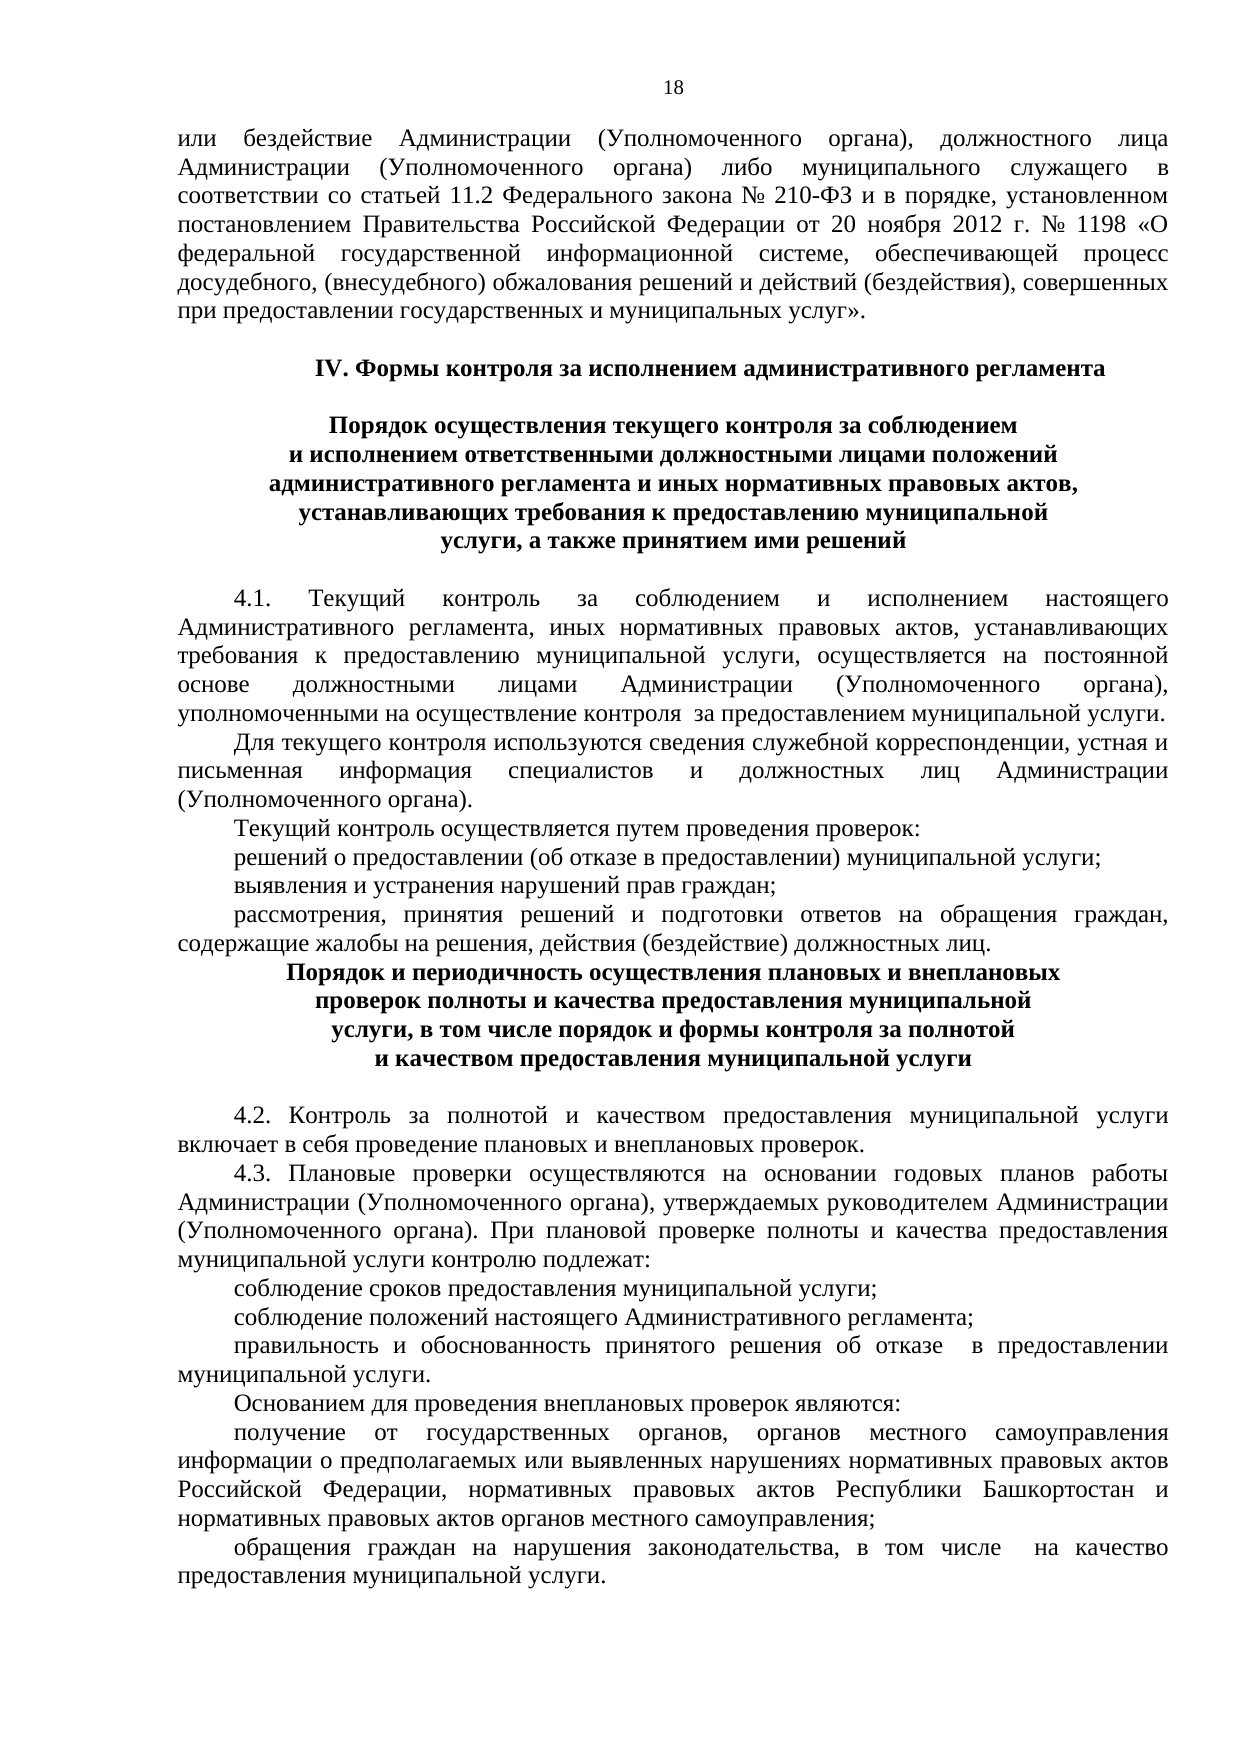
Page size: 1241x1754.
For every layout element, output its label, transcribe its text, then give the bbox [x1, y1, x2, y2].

text решений о предоставлении (об отказе в предоставлении) муниципальной услуги; [177, 842, 1169, 871]
text Порядок осуществления текущего контроля за соблюдением [177, 411, 1169, 439]
text Текущий контроль осуществляется путем проведения проверок: [177, 813, 1169, 842]
text IV. Формы контроля за исполнением административного регламента [177, 353, 1169, 382]
text Основанием для проведения внеплановых проверок являются: [177, 1388, 1169, 1417]
text и исполнением ответственными должностными лицами положений [177, 439, 1169, 468]
text Для текущего контроля используются сведения служебной корреспонденции, устная и письменная информация специалистов и должностных лиц Администрации (Уполномоченного органа). [177, 727, 1169, 813]
text рассмотрения, принятия решений и подготовки ответов на обращения граждан, содержащие жалобы на решения, действия (бездействие) должностных лиц. [177, 899, 1169, 957]
text устанавливающих требования к предоставлению муниципальной [177, 497, 1169, 526]
text проверок полноты и качества предоставления муниципальной [177, 986, 1169, 1014]
text и качеством предоставления муниципальной услуги [177, 1043, 1169, 1072]
text 4.3. Плановые проверки осуществляются на основании годовых планов работы Администрации (Уполномоченного органа), утверждаемых руководителем Администрации (Уполномоченного органа). При плановой проверке полноты и качества предоставления муниципальной услуги контролю подлежат: [177, 1158, 1169, 1273]
text соблюдение положений настоящего Административного регламента; [177, 1302, 1169, 1331]
text соблюдение сроков предоставления муниципальной услуги; [177, 1273, 1169, 1302]
text обращения граждан на нарушения законодательства, в том числе на качество предоставления муниципальной услуги. [177, 1532, 1169, 1589]
text услуги, в том числе порядок и формы контроля за полнотой [177, 1014, 1169, 1043]
text получение от государственных органов, органов местного самоуправления информации о предполагаемых или выявленных нарушениях нормативных правовых актов Российской Федерации, нормативных правовых актов Республики Башкортостан и нормативных правовых актов органов местного самоуправления; [177, 1417, 1169, 1532]
text правильность и обоснованность принятого решения об отказе в предоставлении муниципальной услуги. [177, 1331, 1169, 1388]
text 4.1. Текущий контроль за соблюдением и исполнением настоящего Административного регламента, иных нормативных правовых актов, устанавливающих требования к предоставлению муниципальной услуги, осуществляется на постоянной основе должностными лицами Администрации (Уполномоченного органа), уполномоченными на осуществление контроля за предоставлением муниципальной услуги. [177, 583, 1169, 727]
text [177, 123, 1169, 324]
text услуги, а также принятием ими решений [177, 526, 1169, 554]
text 4.2. Контроль за полнотой и качеством предоставления муниципальной услуги включает в себя проведение плановых и внеплановых проверок. [177, 1101, 1169, 1158]
text административного регламента и иных нормативных правовых актов, [177, 468, 1169, 497]
text Порядок и периодичность осуществления плановых и внеплановых [177, 957, 1169, 986]
text выявления и устранения нарушений прав граждан; [177, 871, 1169, 899]
